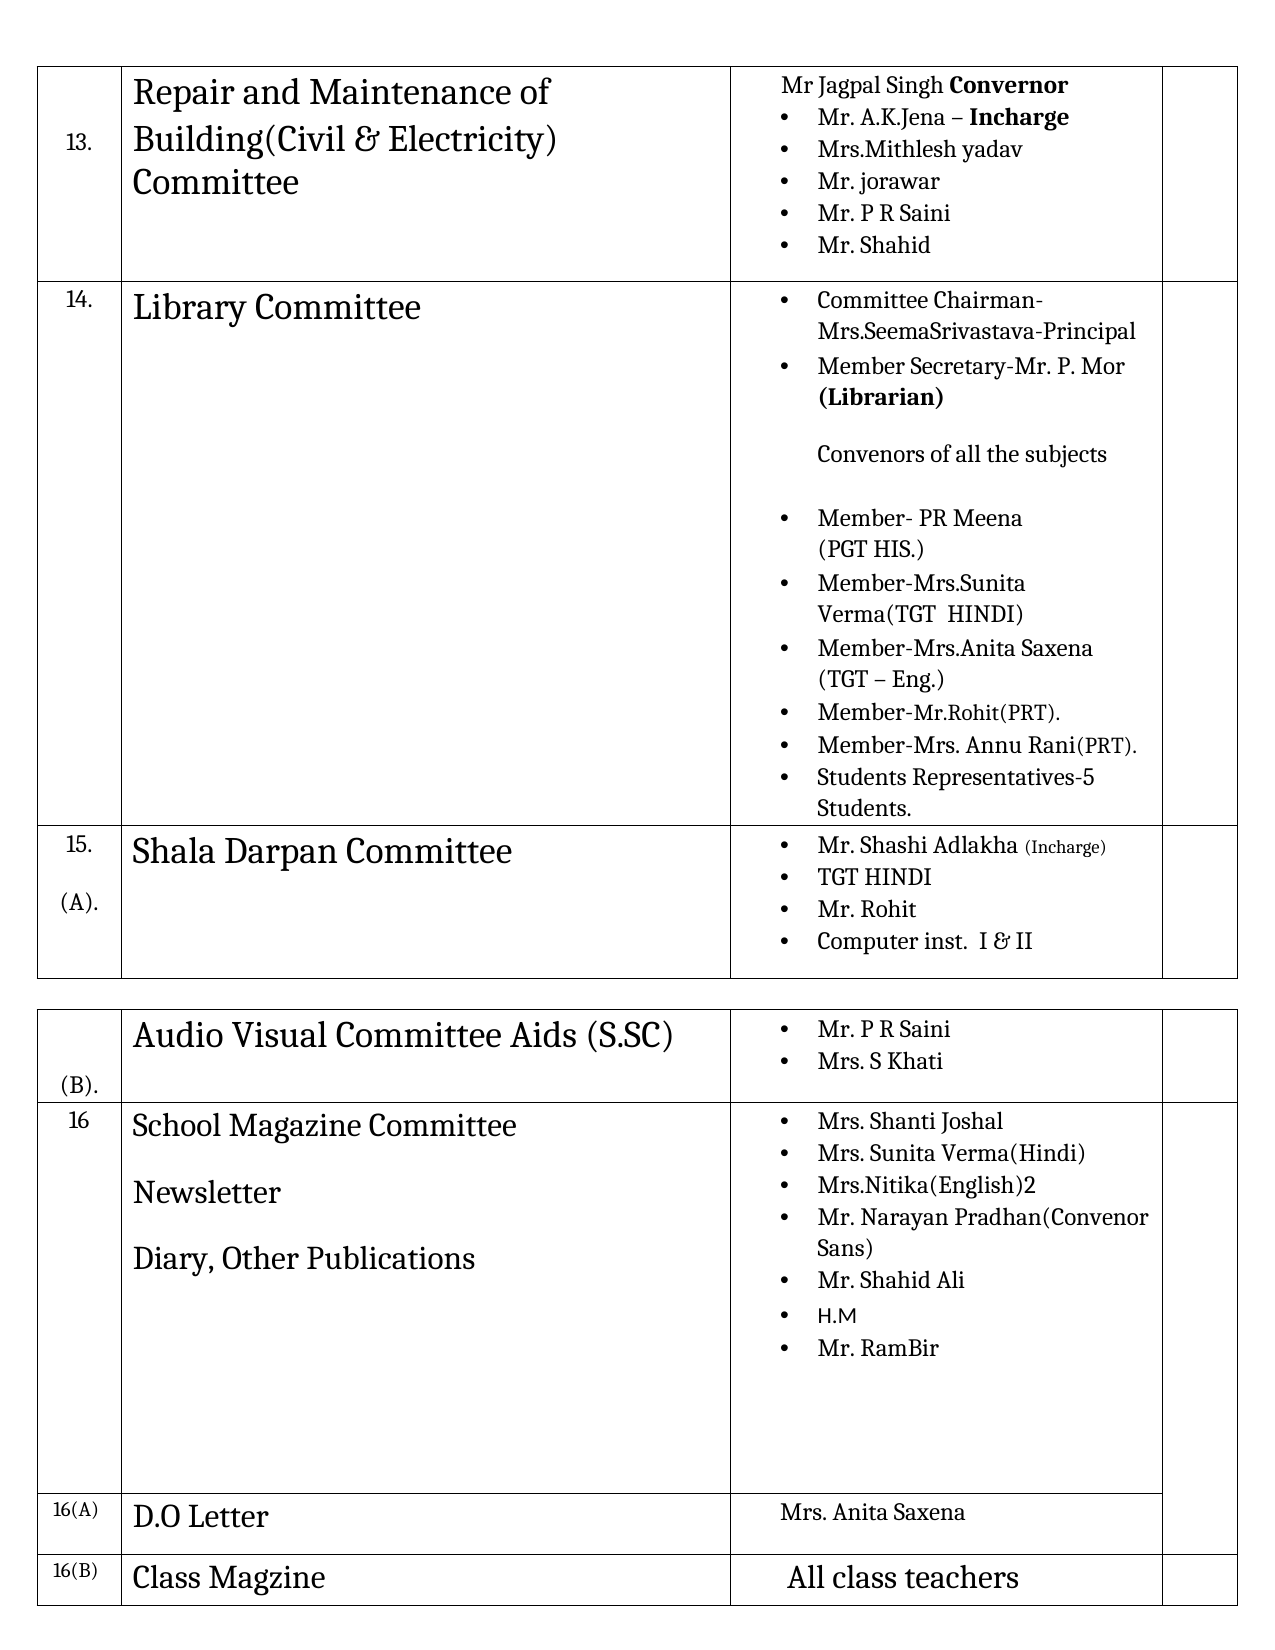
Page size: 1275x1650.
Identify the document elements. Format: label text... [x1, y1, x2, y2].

table_cell 15. (A). [38, 826, 121, 978]
table_cell 13. [38, 67, 121, 281]
table_cell 16(A) [38, 1494, 121, 1554]
table_cell Repair and Maintenance of Building(Civil & Electricity) Committee [122, 67, 730, 281]
table_cell 14. [38, 282, 121, 825]
table_cell [1163, 1555, 1237, 1605]
table_cell [1163, 1103, 1237, 1554]
table_cell Mr Jagpal Singh Convernor Mr. A.K.Jena – Incharge Mrs.Mithlesh yadav Mr. jorawar Mr. P R Saini Mr. Shahid [731, 67, 1162, 281]
table_header (B). [38, 1010, 121, 1102]
table_cell Mr. Shashi Adlakha (Incharge) TGT HINDI Mr. Rohit Computer inst. I & II [731, 826, 1162, 978]
table_cell Library Committee [122, 282, 730, 825]
table_cell Class Magzine [122, 1555, 730, 1605]
table_cell Mrs. Shanti Joshal Mrs. Sunita Verma(Hindi) Mrs.Nitika(English)2 Mr. Narayan Pradhan(Convenor Sans) Mr. Shahid Ali H.M Mr. RamBir [731, 1103, 1162, 1493]
table_cell Shala Darpan Committee [122, 826, 730, 978]
table_cell [1163, 282, 1237, 825]
table_header [1163, 1010, 1237, 1102]
table_cell [1163, 826, 1237, 978]
table_cell All class teachers [731, 1555, 1162, 1605]
table_header Audio Visual Committee Aids (S.SC) [122, 1010, 730, 1102]
table_cell Mrs. Anita Saxena [731, 1494, 1162, 1554]
table_cell 16(B) [38, 1555, 121, 1605]
table_cell School Magazine Committee Newsletter Diary, Other Publications [122, 1103, 730, 1493]
table_cell 16 [38, 1103, 121, 1493]
table_cell Committee Chairman- Mrs.SeemaSrivastava-Principal Member Secretary-Mr. P. Mor (Librarian) Convenors of all the subjects Member- PR Meena (PGT HIS.) Member-Mrs.Sunita Verma(TGT HINDI) Member-Mrs.Anita Saxena (TGT – Eng.) Member-Mr.Rohit(PRT). Member-Mrs. Annu Rani(PRT). Students Representatives-5 Students. [731, 282, 1162, 825]
table_header Mr. P R Saini Mrs. S Khati [731, 1010, 1162, 1102]
table_cell [1163, 67, 1237, 281]
table_cell D.O Letter [122, 1494, 730, 1554]
